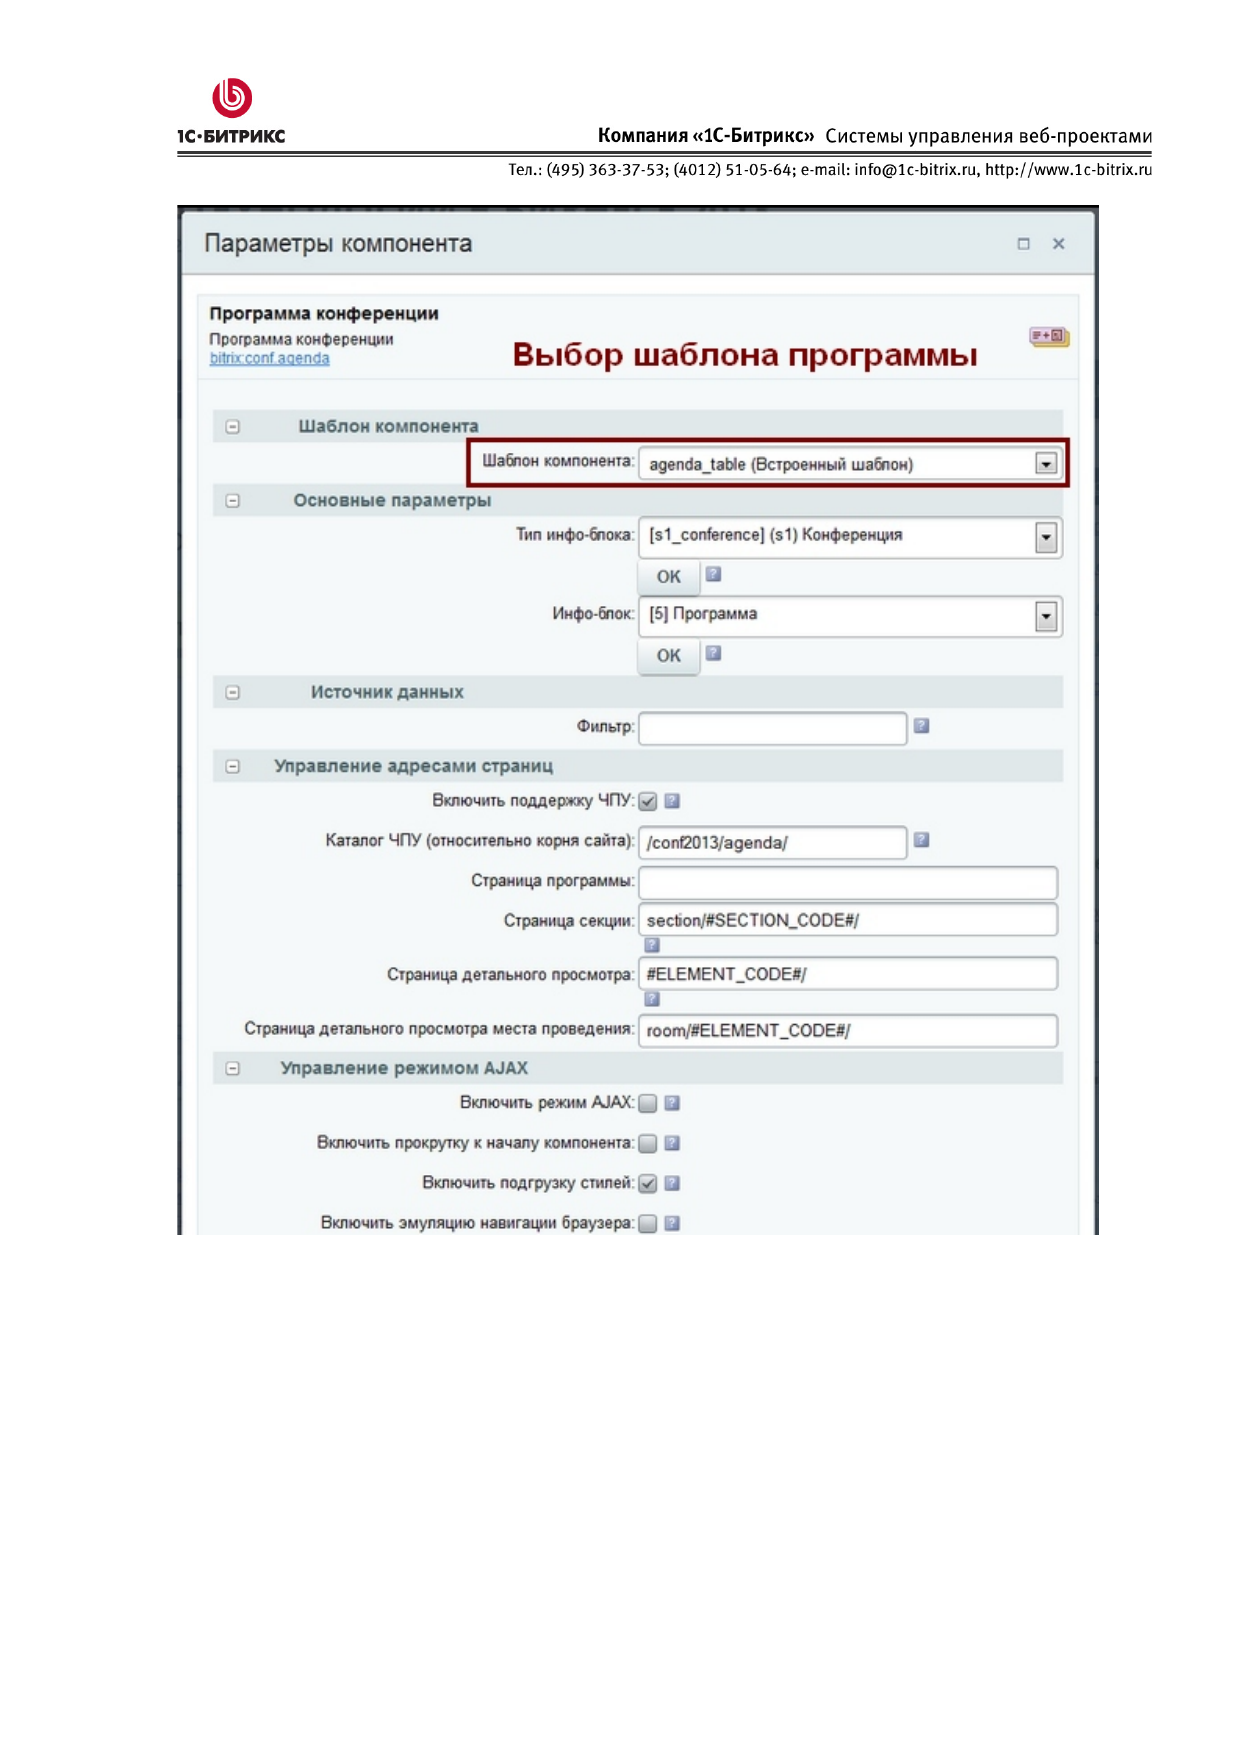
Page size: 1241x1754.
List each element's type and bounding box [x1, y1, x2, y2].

picture [177, 73, 1152, 180]
picture [177, 205, 1099, 1235]
